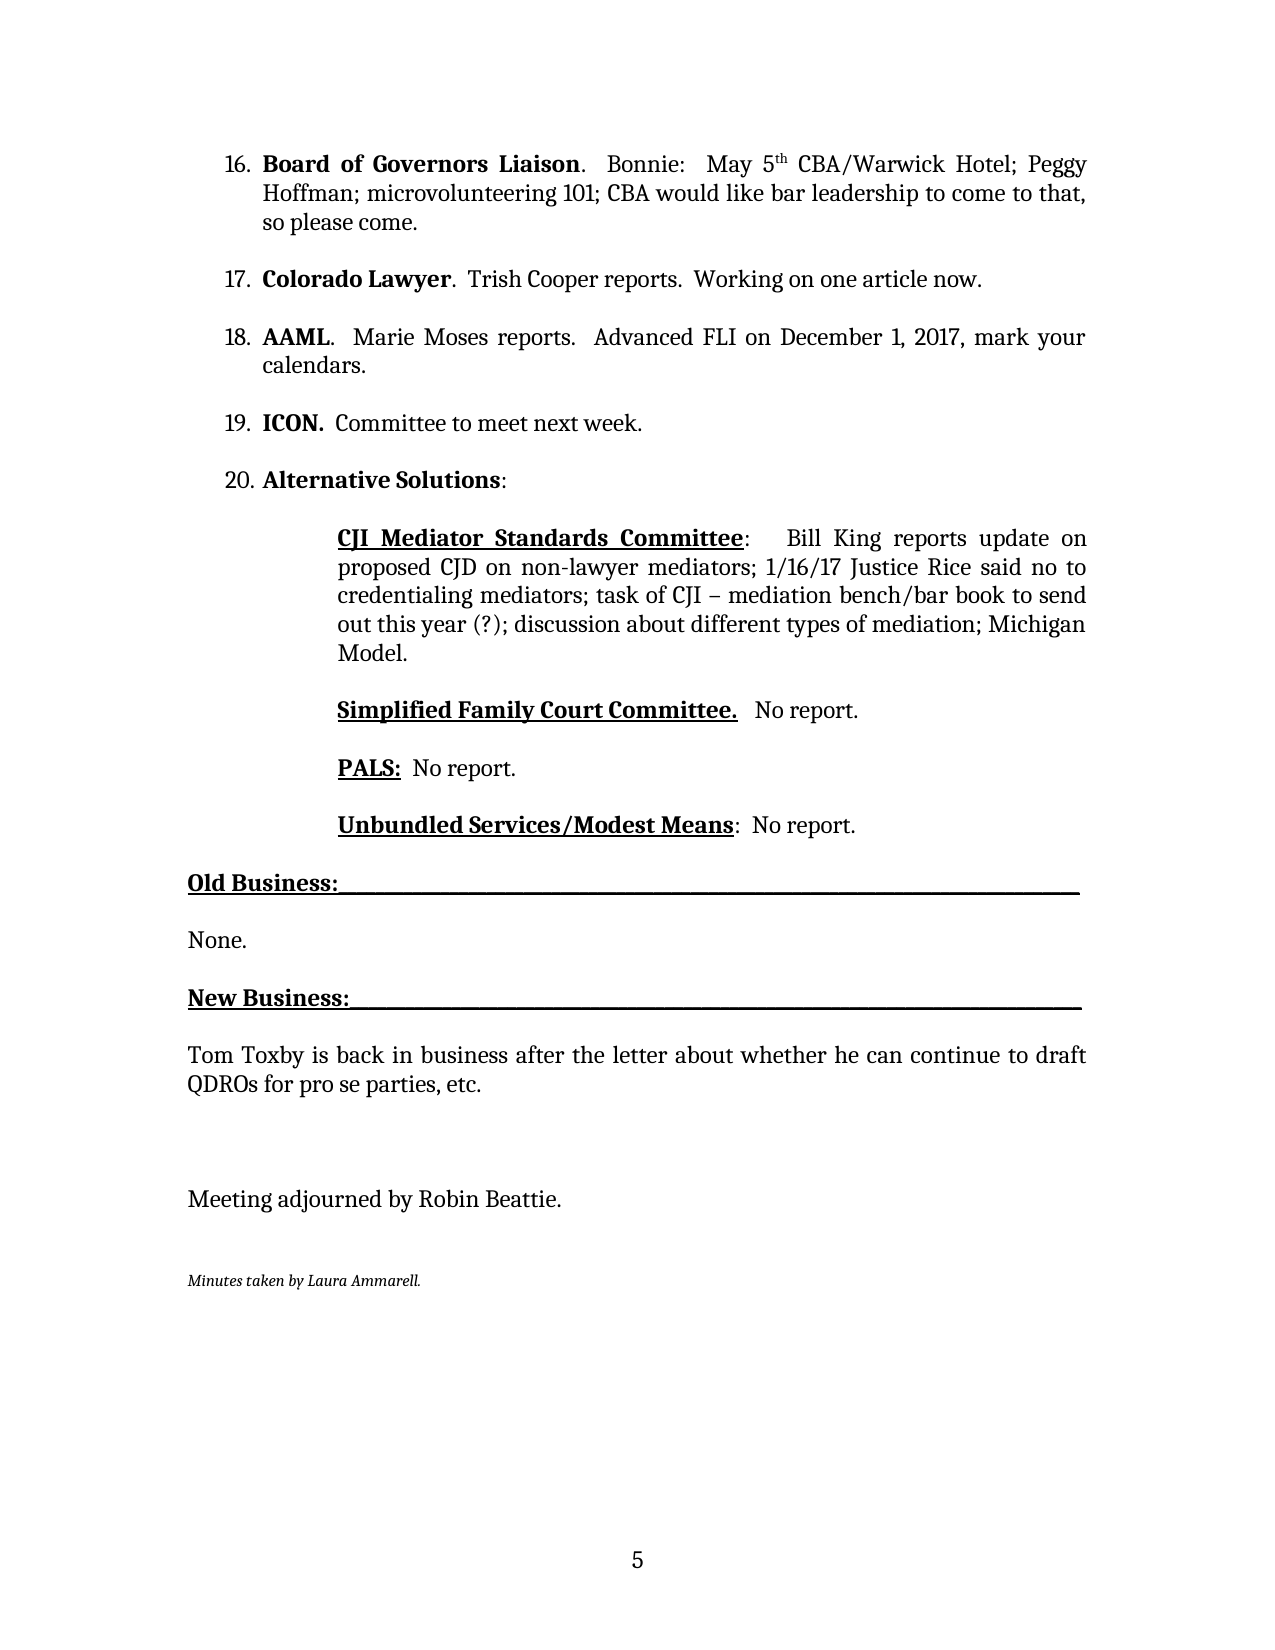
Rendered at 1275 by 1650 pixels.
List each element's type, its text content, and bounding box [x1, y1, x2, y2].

list AAML. Marie Moses reports. Advanced FLI on December 1, 2017, mark your calendars. [225, 322, 1087, 380]
text New Business:_______________________________________________________________________________ [187, 984, 1087, 1012]
list Alternative Solutions: [225, 466, 1087, 495]
text PALS: No report. [187, 754, 1087, 782]
text Tom Toxby is back in business after the letter about whether he can continue to draft QDROs for pro se parties, etc. [187, 1041, 1087, 1099]
list Colorado Lawyer. Trish Cooper reports. Working on one article now. [225, 265, 1087, 294]
list Board of Governors Liaison. Bonnie: May 5th CBA/Warwick Hotel; Peggy Hoffman; microvolunteering 101; CBA would like bar leadership to come to that, so please come. [225, 150, 1087, 236]
text Minutes taken by Laura Ammarell. [187, 1271, 1087, 1290]
list ICON. Committee to meet next week. [225, 409, 1087, 437]
text Meeting adjourned by Robin Beattie. [187, 1185, 1087, 1214]
text Unbundled Services/Modest Means: No report. [187, 811, 1087, 840]
text Simplified Family Court Committee. No report. [187, 696, 1087, 725]
text CJI Mediator Standards Committee: Bill King reports update on proposed CJD on non-lawyer mediators; 1/16/17 Justice Rice said no to credentialing mediators; task of CJI – mediation bench/bar book to send out this year (?); discussion about different types of mediation; Michigan Model. [187, 524, 1087, 667]
text Old Business:________________________________________________________________________________ [187, 869, 1087, 897]
text None. [187, 926, 1087, 955]
